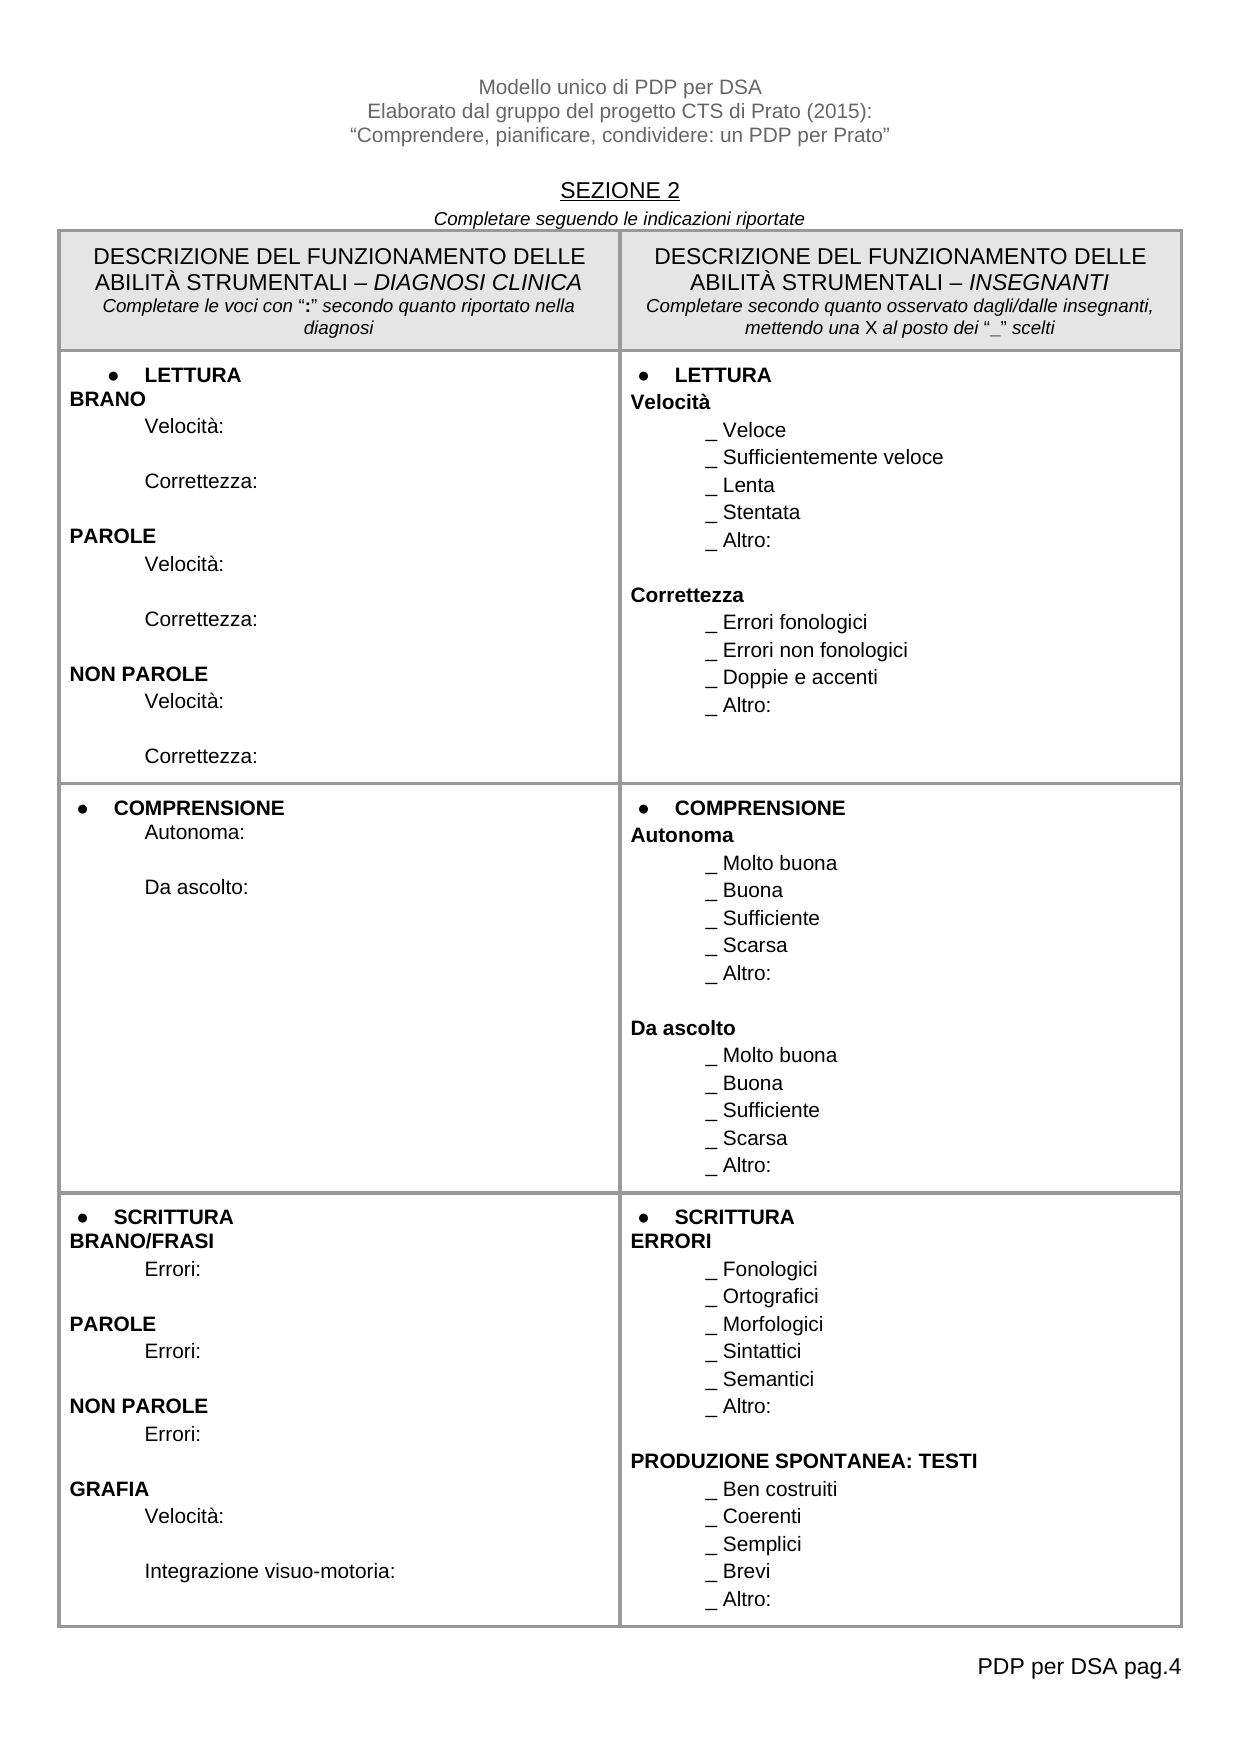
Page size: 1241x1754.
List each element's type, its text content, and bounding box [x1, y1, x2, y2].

subtitle SEZIONE 2 [59, 177, 1181, 204]
table_cell COMPRENSIONE Autonoma: Da ascolto: [61, 785, 618, 1191]
table_header DESCRIZIONE DEL FUNZIONAMENTO DELLE ABILITÀ STRUMENTALI – DIAGNOSI CLINICA Completare le voci con “:” secondo quanto riportato nella diagnosi [61, 232, 618, 349]
table_cell SCRITTURA BRANO/FRASI Errori: PAROLE Errori: NON PAROLE Errori: GRAFIA Velocità: Integrazione visuo-motoria: [61, 1195, 618, 1624]
table_cell LETTURA BRANO Velocità: Correttezza: PAROLE Velocità: Correttezza: NON PAROLE Velocità: Correttezza: [61, 352, 618, 782]
table_header DESCRIZIONE DEL FUNZIONAMENTO DELLE ABILITÀ STRUMENTALI – INSEGNANTI Completare secondo quanto osservato dagli/dalle insegnanti, mettendo una X al posto dei “_” scelti [622, 232, 1180, 349]
table_cell LETTURA Velocità _ Veloce _ Sufficientemente veloce _ Lenta _ Stentata _ Altro: Correttezza _ Errori fonologici _ Errori non fonologici _ Doppie e accenti _ Altro: [622, 352, 1180, 782]
table_cell COMPRENSIONE Autonoma _ Molto buona _ Buona _ Sufficiente _ Scarsa _ Altro: Da ascolto _ Molto buona _ Buona _ Sufficiente _ Scarsa _ Altro: [622, 785, 1180, 1191]
subtitle Completare seguendo le indicazioni riportate [59, 207, 1181, 229]
